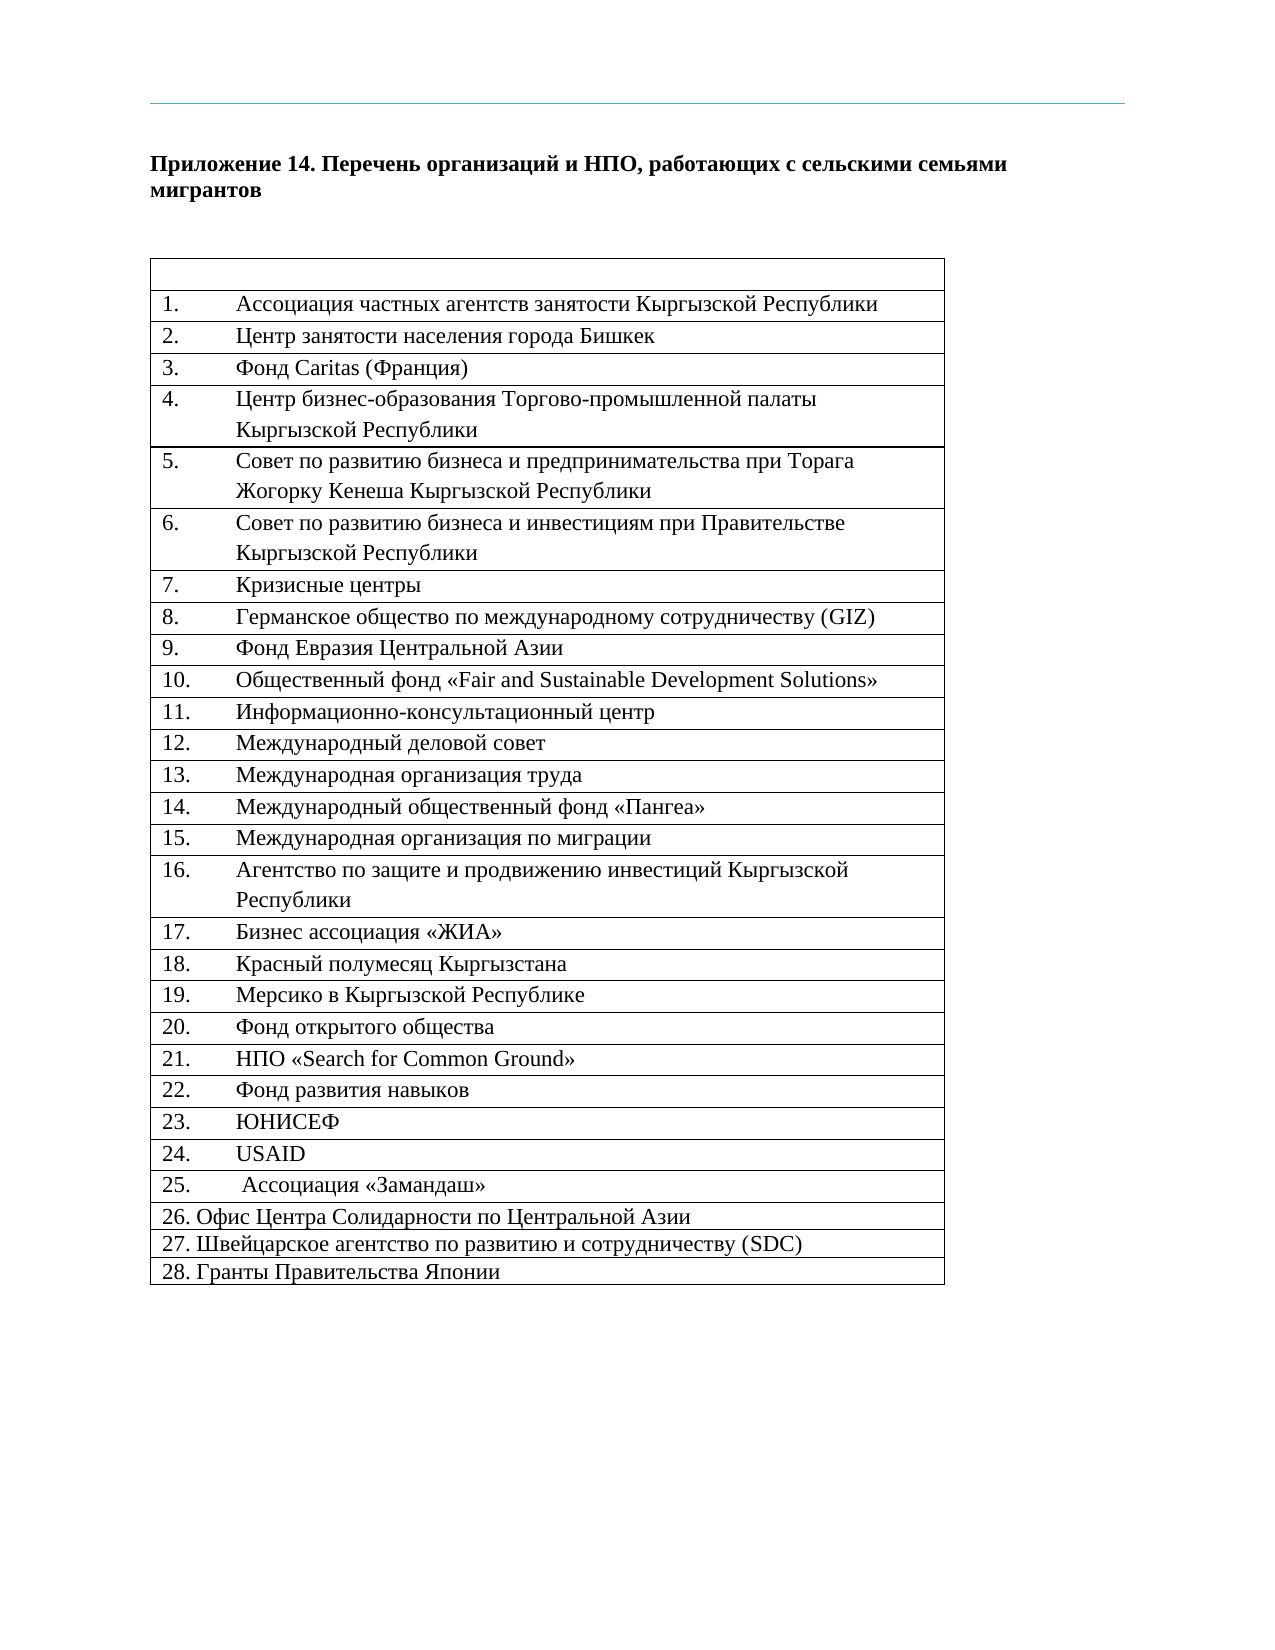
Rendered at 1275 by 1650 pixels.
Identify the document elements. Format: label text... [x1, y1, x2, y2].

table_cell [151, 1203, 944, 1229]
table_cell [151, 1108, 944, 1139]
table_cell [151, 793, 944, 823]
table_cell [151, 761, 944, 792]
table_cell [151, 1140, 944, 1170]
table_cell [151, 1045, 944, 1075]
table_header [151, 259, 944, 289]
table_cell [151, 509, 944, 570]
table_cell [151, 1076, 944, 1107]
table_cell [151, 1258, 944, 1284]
text Приложение 14. Перечень организаций и НПО, работающих с сельскими семьями мигрантов [150, 150, 1125, 203]
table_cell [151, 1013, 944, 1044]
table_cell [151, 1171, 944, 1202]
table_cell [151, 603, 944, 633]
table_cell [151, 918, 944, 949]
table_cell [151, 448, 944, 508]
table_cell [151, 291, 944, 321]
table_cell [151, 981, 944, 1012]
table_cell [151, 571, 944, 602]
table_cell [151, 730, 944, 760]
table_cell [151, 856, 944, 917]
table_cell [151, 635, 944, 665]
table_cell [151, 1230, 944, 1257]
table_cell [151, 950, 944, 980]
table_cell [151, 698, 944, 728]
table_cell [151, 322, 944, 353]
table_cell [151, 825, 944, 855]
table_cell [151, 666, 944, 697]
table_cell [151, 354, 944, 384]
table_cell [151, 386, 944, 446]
